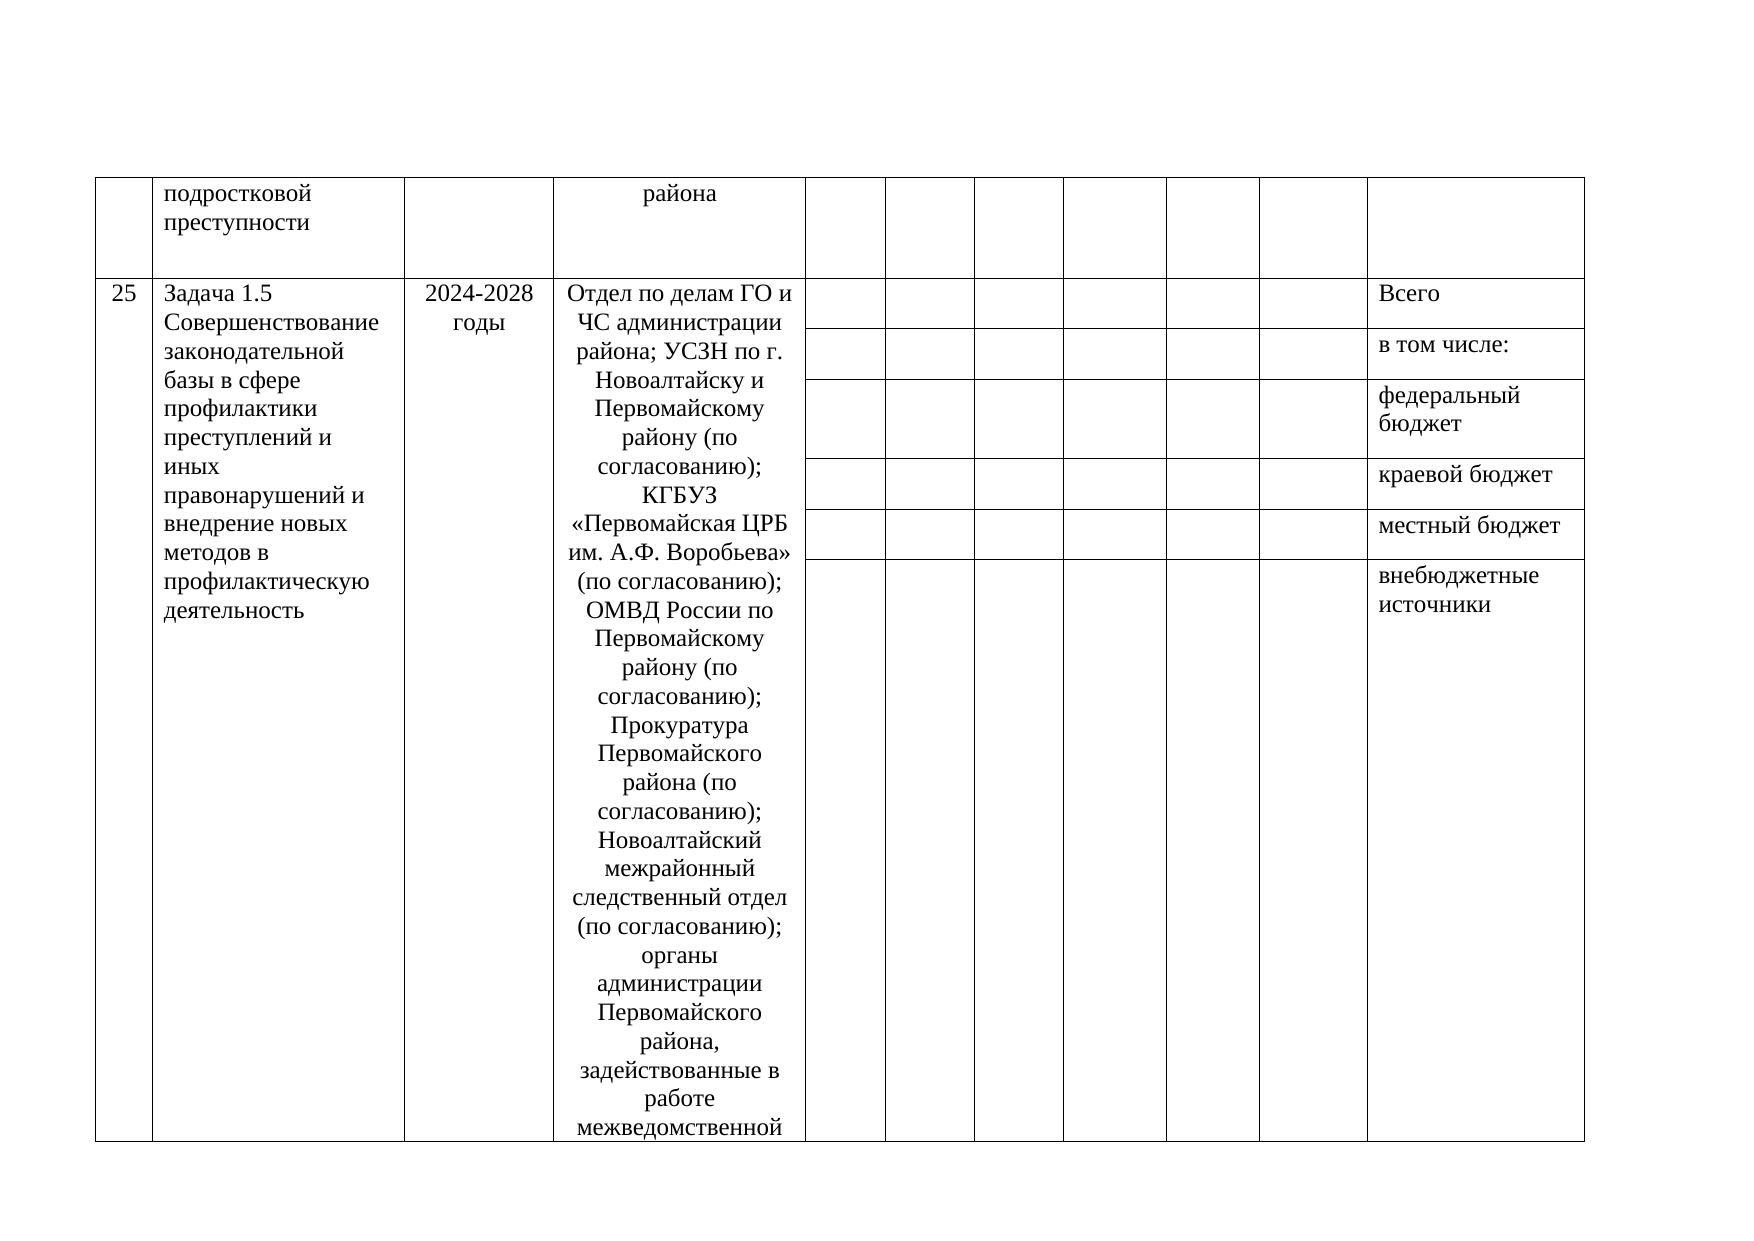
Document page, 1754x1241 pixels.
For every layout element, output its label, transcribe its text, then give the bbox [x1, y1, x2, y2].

table_cell [886, 380, 974, 458]
table_cell [886, 560, 974, 1141]
table_cell [1260, 510, 1367, 559]
table_cell [1260, 279, 1367, 328]
table_cell Отдел по делам ГО и ЧС администрации района; УСЗН по г. Новоалтайску и Первомайскому району (по согласованию); КГБУЗ «Первомайская ЦРБ им. А.Ф. Воробьева» (по согласованию); ОМВД России по Первомайскому району (по согласованию); Прокуратура Первомайского района (по согласованию); Новоалтайский межрайонный следственный отдел (по согласованию); органы администрации Первомайского района, задействованные в работе межведомственной комиссии; районное Собрание депутатов Первомайского района [554, 279, 805, 1141]
table_cell [1167, 459, 1259, 509]
table_cell [1167, 279, 1259, 328]
table_cell [1064, 380, 1166, 458]
table_cell [1260, 459, 1367, 509]
table_cell Задача 1.5 Совершенствование законодательной базы в сфере профилактики преступлений и иных правонарушений и внедрение новых методов в профилактическую деятельность [153, 279, 404, 1141]
table_cell [975, 459, 1063, 509]
table_cell [975, 560, 1063, 1141]
table_cell [806, 178, 885, 277]
table_cell [1064, 178, 1166, 277]
table_cell [1260, 178, 1367, 277]
table_cell [975, 329, 1063, 379]
table_cell [1260, 380, 1367, 458]
table_cell [806, 510, 885, 559]
table_cell [1260, 560, 1367, 1141]
table_cell [975, 510, 1063, 559]
table_cell [806, 380, 885, 458]
table_cell [886, 178, 974, 277]
table_cell [1167, 380, 1259, 458]
table_cell [1064, 510, 1166, 559]
table_cell [1064, 459, 1166, 509]
table_cell [886, 279, 974, 328]
table_cell местный бюджет [1368, 510, 1584, 559]
table_cell Всего [1368, 279, 1584, 328]
table_cell [806, 459, 885, 509]
table_cell [886, 510, 974, 559]
table_cell [1260, 329, 1367, 379]
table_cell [1368, 178, 1584, 277]
table_cell [1064, 560, 1166, 1141]
table_cell краевой бюджет [1368, 459, 1584, 509]
table_cell в том числе: [1368, 329, 1584, 379]
table_cell [1064, 329, 1166, 379]
table_cell [1167, 560, 1259, 1141]
table_cell [886, 329, 974, 379]
table_cell [975, 279, 1063, 328]
table_cell [1167, 178, 1259, 277]
table_cell [975, 178, 1063, 277]
table_cell федеральный бюджет [1368, 380, 1584, 458]
table_cell 25 [96, 279, 152, 1141]
table_cell 2024-2028 годы [405, 279, 553, 1141]
table_cell [975, 380, 1063, 458]
table_cell [806, 560, 885, 1141]
table_cell [1167, 510, 1259, 559]
table_cell [1167, 329, 1259, 379]
table_cell [886, 459, 974, 509]
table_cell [1368, 560, 1584, 1141]
table_cell [806, 329, 885, 379]
table_cell [1064, 279, 1166, 328]
table_cell [806, 279, 885, 328]
